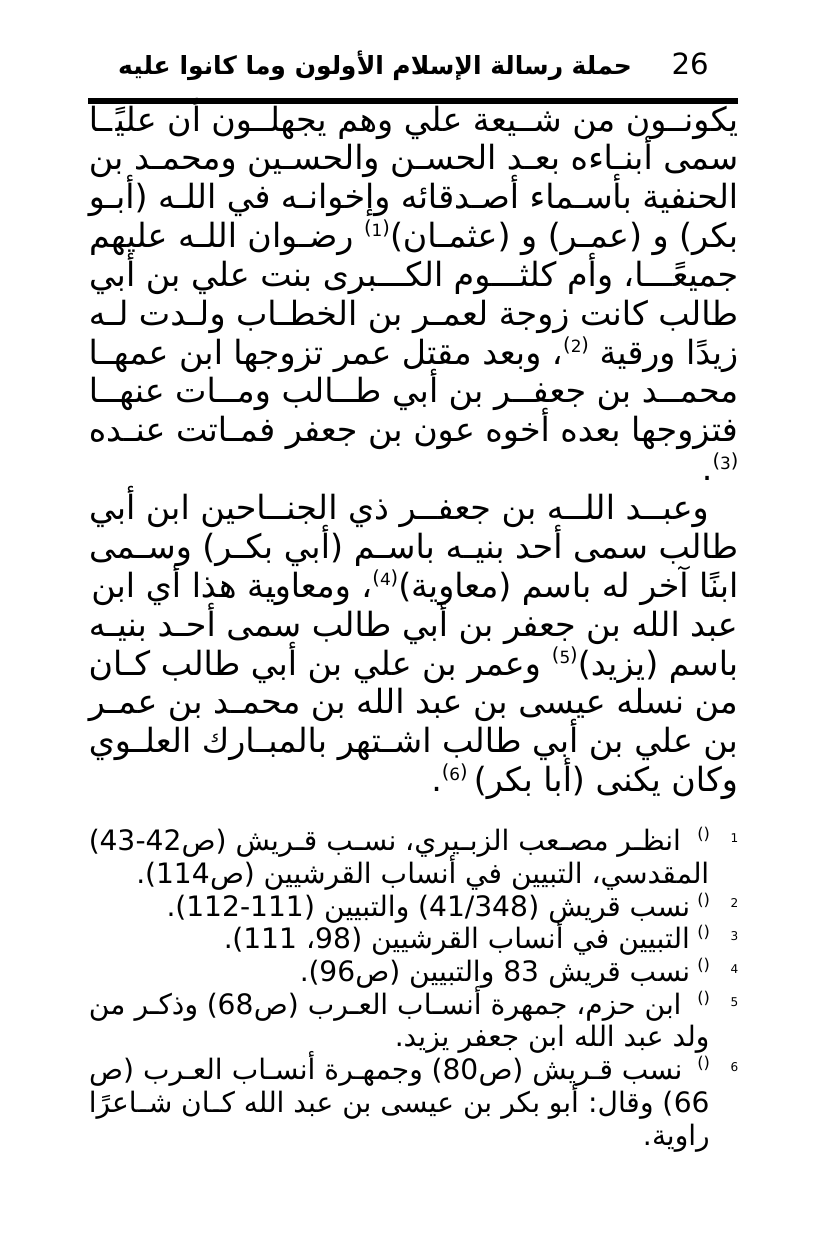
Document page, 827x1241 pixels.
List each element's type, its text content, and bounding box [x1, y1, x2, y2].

text حدثني بعض الذين لقيتهم في ثغر البصرة لما كنت معتقلاً في سجن الإنجليز سنة 1332هـ أن رجلاً من العرب يعرفونه كان يتنقل بين بعض قرى إيران فقتله القرويون لما علموا أن اسمه (عمر). قلت: وأي بأس يرونه باسم (عمر)؟ قالوا: حبًا بأمير المؤمنين علي. قلت: وكيف يكونون من شيعة علي وهم يجهلون أن عليًا سمى أبناءه بعد الحسن والحسين ومحمد بن الحنفية بأسماء أصدقائه وإخوانه في الله (أبو بكر) و (عمر) و (عثمان)() رضوان الله عليهم جميعًا، وأم كلثوم الكبرى بنت علي بن أبي طالب كانت زوجة لعمر بن الخطاب ولدت له زيدًا ورقية ()، وبعد مقتل عمر تزوجها ابن عمها محمد بن جعفر بن أبي طالب ومات عنها فتزوجها بعده أخوه عون بن جعفر فماتت عنده (). [89, 100, 738, 488]
text وعبد الله بن جعفر ذي الجناحين ابن أبي طالب سمى أحد بنيه باسم (أبي بكر) وسمى ابنًا آخر له باسم (معاوية)()، ومعاوية هذا أي ابن عبد الله بن جعفر بن أبي طالب سمى أحد بنيه باسم (يزيد)() وعمر بن علي بن أبي طالب كان من نسله عيسى بن عبد الله بن محمد بن عمر بن علي بن أبي طالب اشتهر بالمبارك العلوي وكان يكنى (أبا بكر) (). [89, 488, 738, 799]
